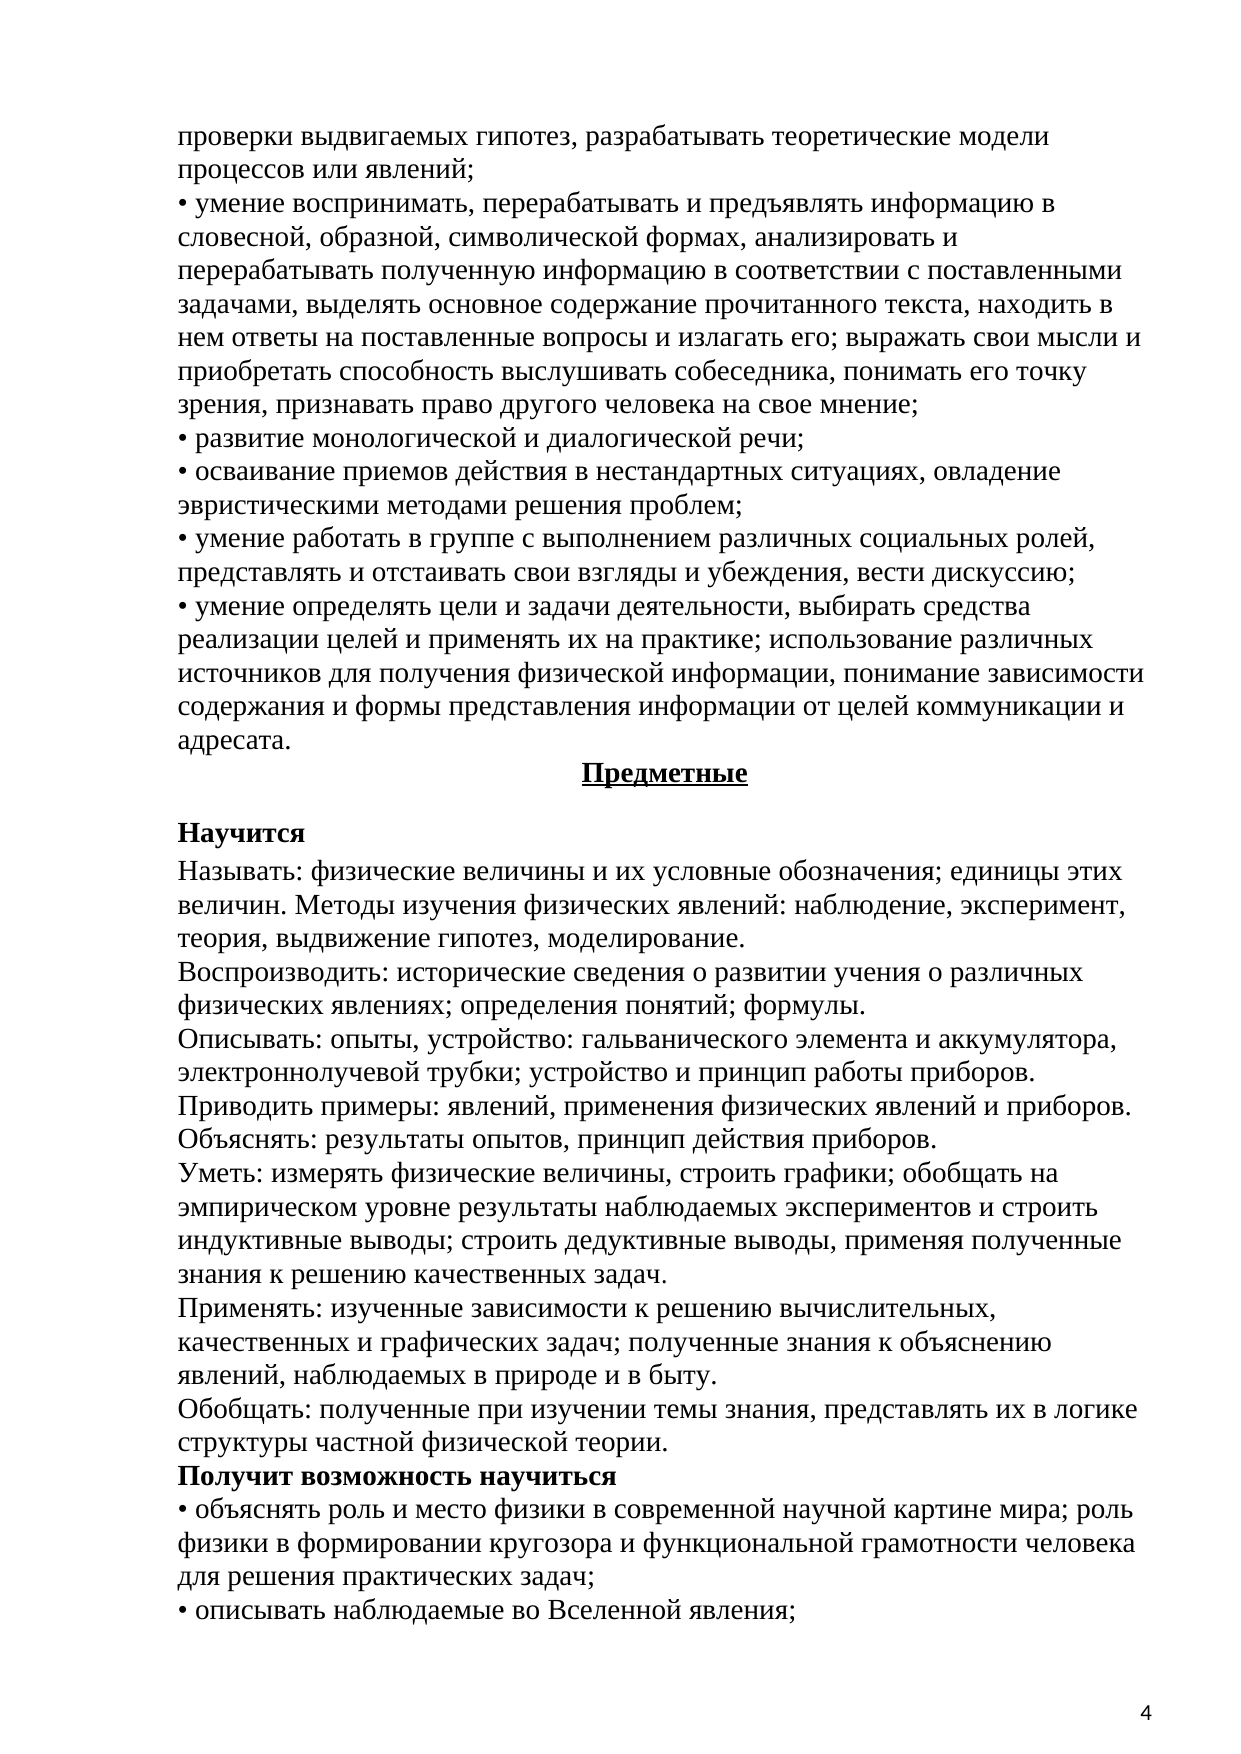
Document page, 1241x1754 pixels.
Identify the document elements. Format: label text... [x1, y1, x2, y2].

text Воспроизводить: исторические сведения о развитии учения о различных физических явлениях; определения понятий; формулы. [177, 954, 1152, 1021]
text Приводить примеры: явлений, применения физических явлений и приборов. [177, 1088, 1152, 1122]
text Научится [177, 815, 1152, 848]
text Обобщать: полученные при изучении темы знания, представлять их в логике структуры частной физической теории. [177, 1391, 1152, 1458]
text • объяснять роль и место физики в современной научной картине мира; роль физики в формировании кругозора и функциональной грамотности человека для решения практических задач; [177, 1491, 1152, 1592]
text • развитие монологической и диалогической речи; [177, 420, 1152, 453]
text • умение воспринимать, перерабатывать и предъявлять информацию в словесной, образной, символической формах, анализировать и перерабатывать полученную информацию в соответствии с поставленными задачами, выделять основное содержание прочитанного текста, находить в нем ответы на поставленные вопросы и излагать его; выражать свои мысли и приобретать способность выслушивать собеседника, понимать его точку зрения, признавать право другого человека на свое мнение; [177, 185, 1152, 420]
text Уметь: измерять физические величины, строить графики; обобщать на эмпирическом уровне результаты наблюдаемых экспериментов и строить индуктивные выводы; строить дедуктивные выводы, применяя полученные знания к решению качественных задач. [177, 1155, 1152, 1290]
text • умение работать в группе с выполнением различных социальных ролей, представлять и отстаивать свои взгляды и убеждения, вести дискуссию; [177, 521, 1152, 588]
text Предметные [177, 755, 1152, 789]
text Называть: физические величины и их условные обозначения; единицы этих величин. Методы изучения физических явлений: наблюдение, эксперимент, теория, выдвижение гипотез, моделирование. [177, 853, 1152, 954]
text Получит возможность научиться [177, 1458, 1152, 1491]
text Применять: изученные зависимости к решению вычислительных, качественных и графических задач; полученные знания к объяснению явлений, наблюдаемых в природе и в быту. [177, 1290, 1152, 1391]
text • описывать наблюдаемые во Вселенной явления; [177, 1592, 1152, 1626]
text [177, 118, 1152, 185]
text • умение определять цели и задачи деятельности, выбирать средства реализации целей и применять их на практике; использование различных источников для получения физической информации, понимание зависимости содержания и формы представления информации от целей коммуникации и адресата. [177, 588, 1152, 755]
text • осваивание приемов действия в нестандартных ситуациях, овладение эвристическими методами решения проблем; [177, 453, 1152, 521]
text Описывать: опыты, устройство: гальванического элемента и аккумулятора, электроннолучевой трубки; устройство и принцип работы приборов. [177, 1021, 1152, 1088]
text Объяснять: результаты опытов, принцип действия приборов. [177, 1122, 1152, 1155]
